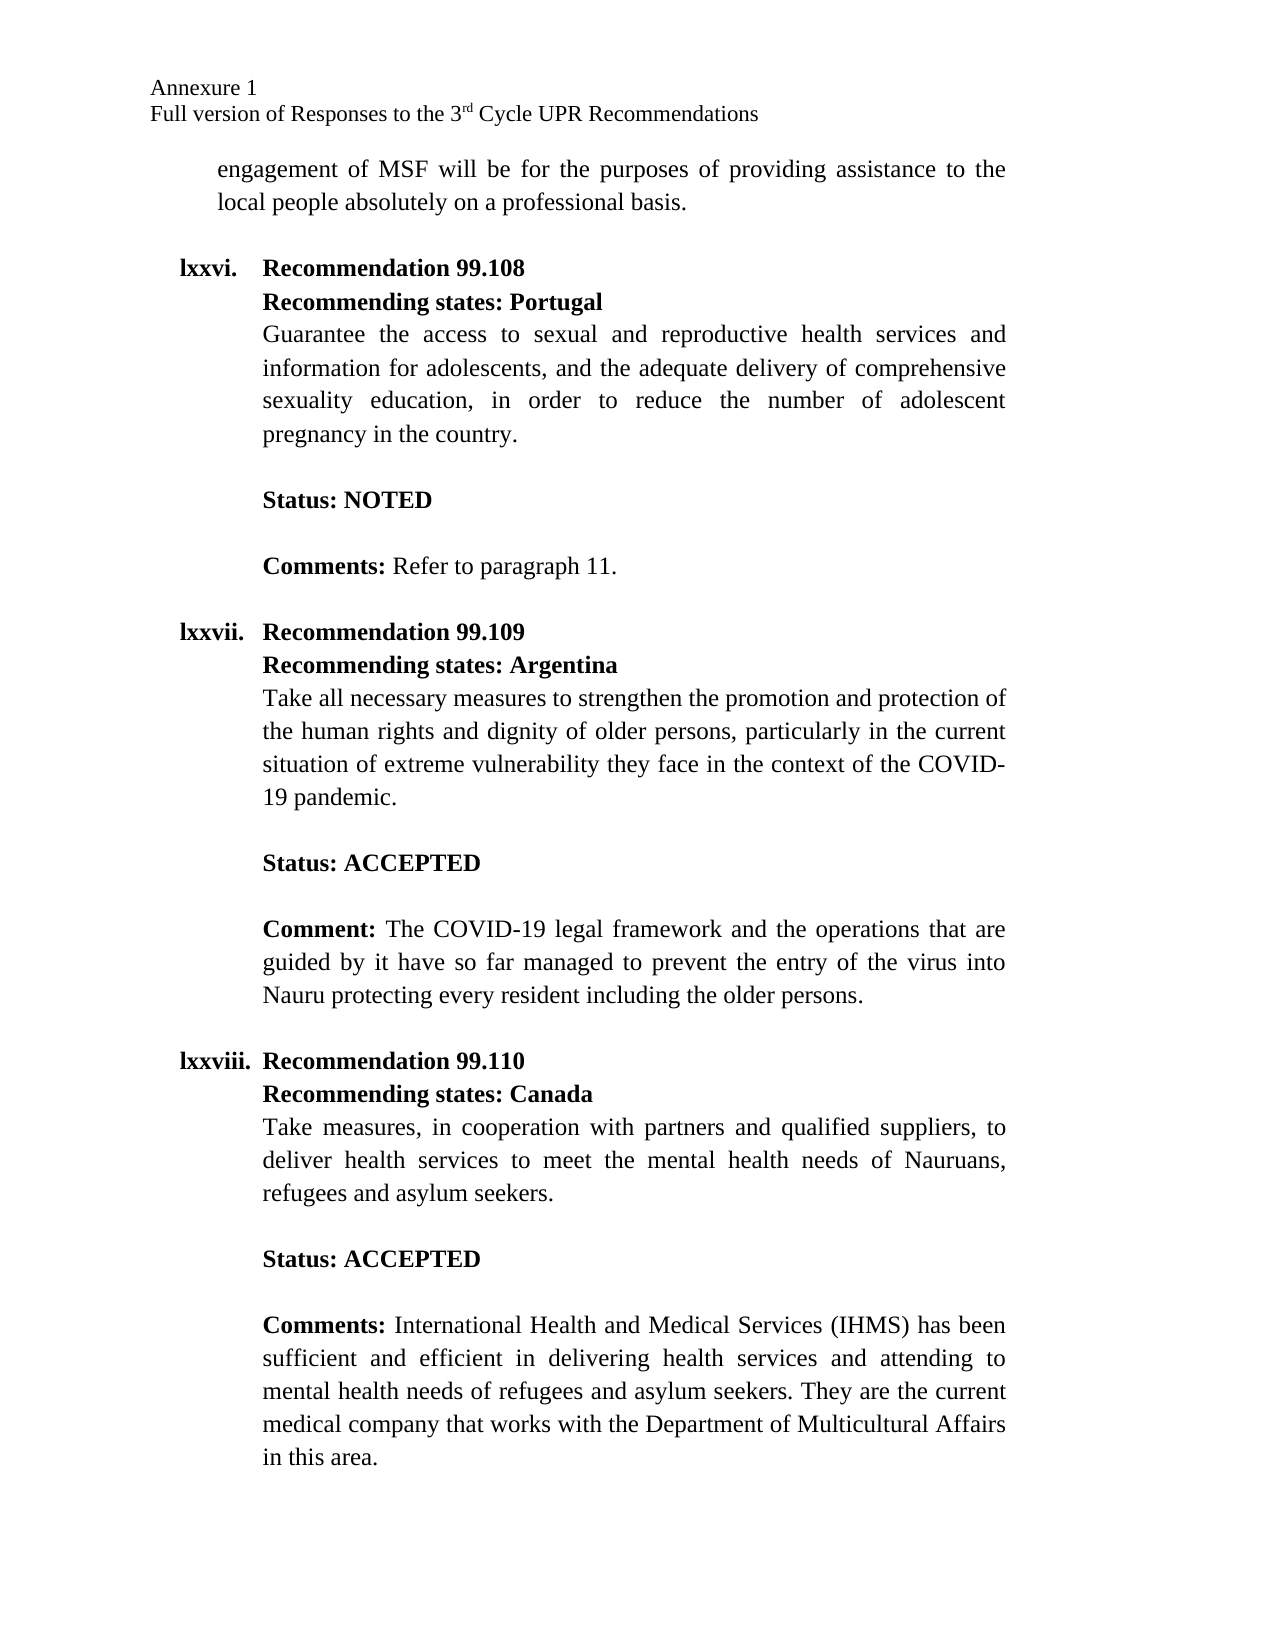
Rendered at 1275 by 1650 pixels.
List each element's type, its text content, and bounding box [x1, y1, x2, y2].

text Take all necessary measures to strengthen the promotion and protection of the human rights and dignity of older persons, particularly in the current situation of extreme vulnerability they face in the context of the COVID-19 pandemic. [262, 683, 1007, 811]
list Recommendation 99.109 [179, 617, 1007, 646]
text Recommending states: Argentina [262, 650, 1007, 678]
text Comments: Refer to paragraph 11. [262, 551, 1007, 579]
text Recommending states: Portugal [262, 287, 1007, 315]
list Recommendation 99.110 [179, 1046, 1007, 1075]
text Status: ACCEPTED [262, 848, 1007, 877]
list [179, 154, 1007, 216]
text Recommending states: Canada [262, 1079, 1007, 1108]
text Comment: The COVID-19 legal framework and the operations that are guided by it have so far managed to prevent the entry of the virus into Nauru protecting every resident including the older persons. [262, 914, 1007, 1009]
text Guarantee the access to sexual and reproductive health services and information for adolescents, and the adequate delivery of comprehensive sexuality education, in order to reduce the number of adolescent pregnancy in the country. [262, 319, 1007, 447]
text Status: ACCEPTED [262, 1244, 1007, 1273]
text Take measures, in cooperation with partners and qualified suppliers, to deliver health services to meet the mental health needs of Nauruans, refugees and asylum seekers. [262, 1112, 1007, 1207]
text Status: NOTED [262, 485, 1007, 513]
text Comments: International Health and Medical Services (IHMS) has been sufficient and efficient in delivering health services and attending to mental health needs of refugees and asylum seekers. They are the current medical company that works with the Department of Multicultural Affairs in this area. [262, 1310, 1007, 1471]
list Recommendation 99.108 [179, 253, 1007, 282]
